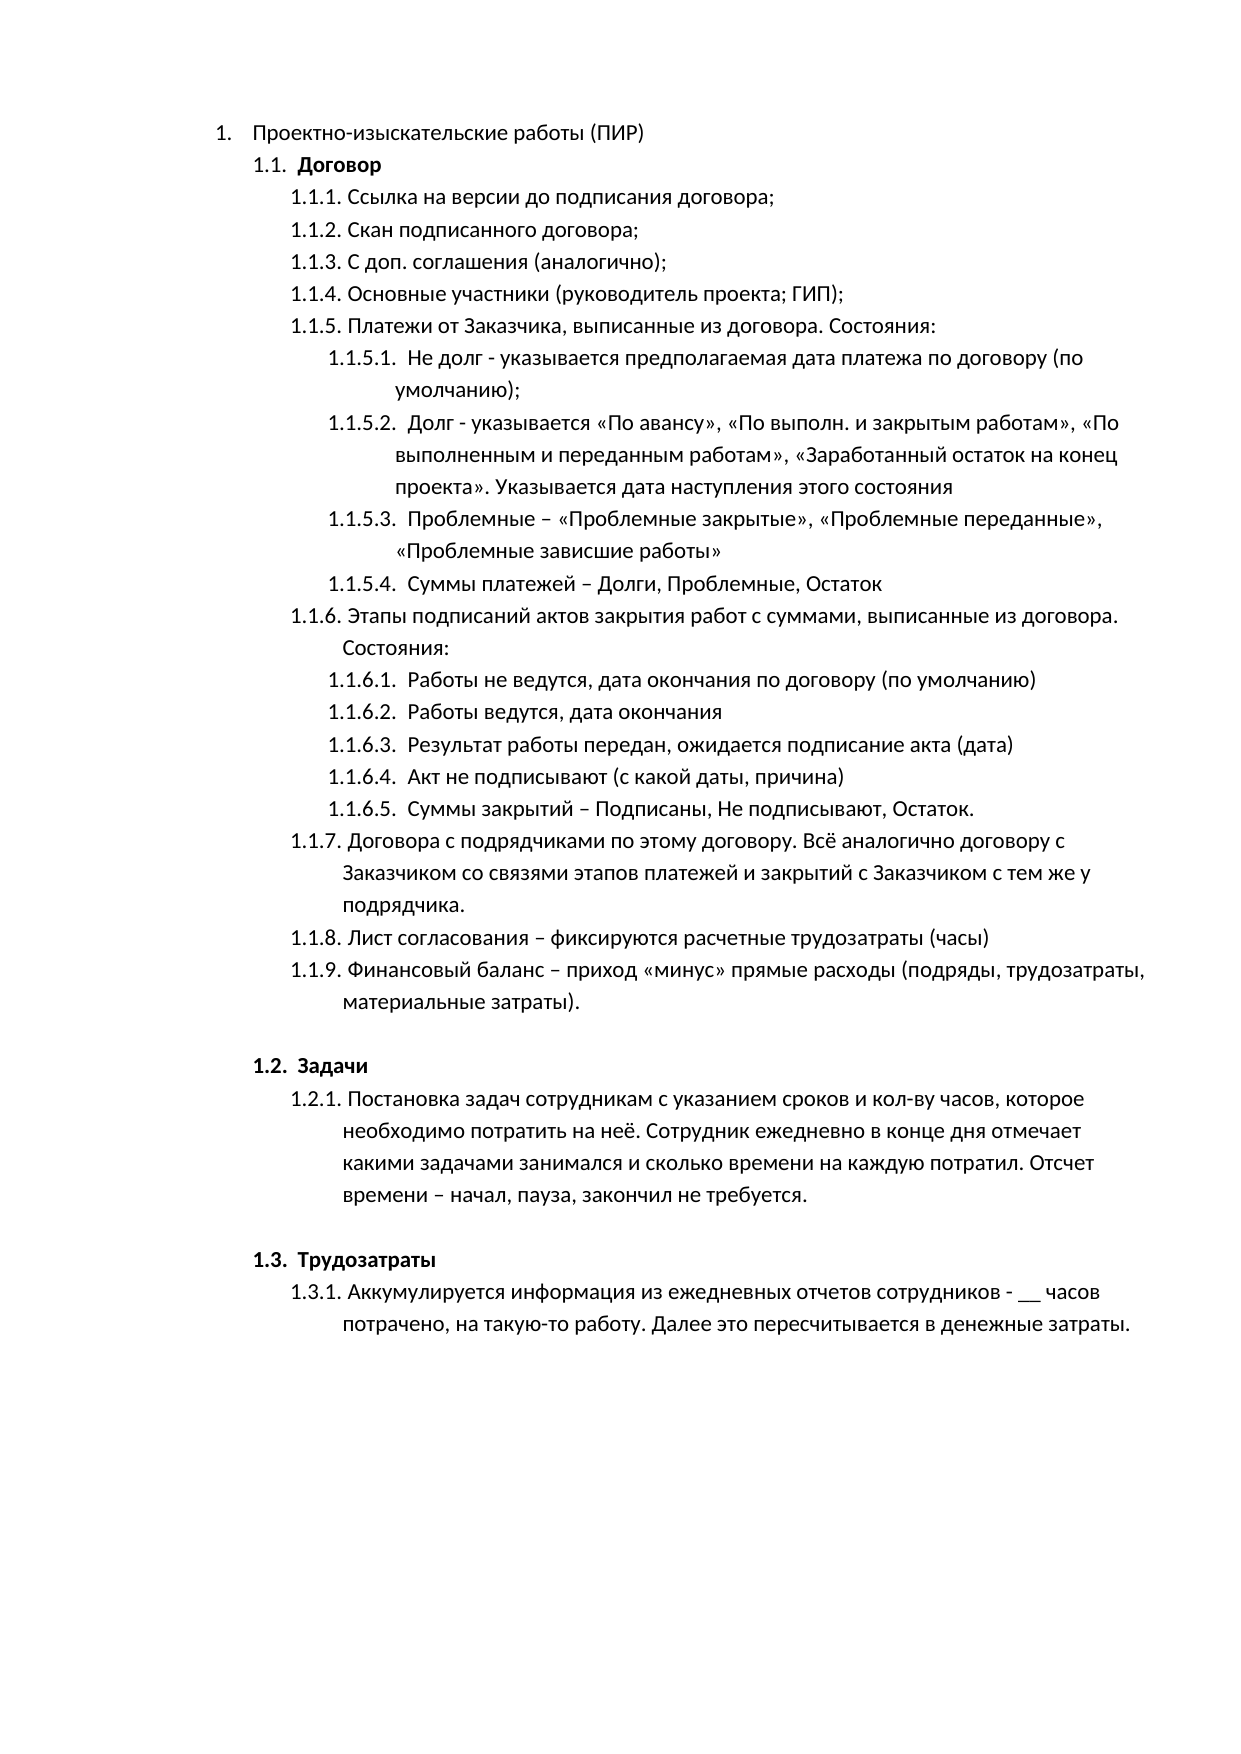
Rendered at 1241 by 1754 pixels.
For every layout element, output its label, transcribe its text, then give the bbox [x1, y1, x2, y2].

list Суммы платежей – Долги, Проблемные, Остаток [327, 569, 1152, 597]
list Постановка задач сотрудникам с указанием сроков и кол-ву часов, которое необходимо потратить на неё. Сотрудник ежедневно в конце дня отмечает какими задачами занимался и сколько времени на каждую потратил. Отсчет времени – начал, пауза, закончил не требуется. [290, 1084, 1152, 1241]
list Ссылка на версии до подписания договора; [290, 182, 1152, 211]
list Лист согласования – фиксируются расчетные трудозатраты (часы) [290, 923, 1152, 951]
list Работы не ведутся, дата окончания по договору (по умолчанию) [327, 665, 1152, 693]
list Платежи от Заказчика, выписанные из договора. Состояния: [290, 311, 1152, 339]
list Суммы закрытий – Подписаны, Не подписывают, Остаток. [327, 794, 1152, 822]
list Проектно-изыскательские работы (ПИР) [215, 118, 1152, 146]
list Этапы подписаний актов закрытия работ с суммами, выписанные из договора. Состояния: [290, 601, 1152, 661]
list Результат работы передан, ожидается подписание акта (дата) [327, 730, 1152, 758]
list Договор [252, 150, 1152, 178]
list Не долг - указывается предполагаемая дата платежа по договору (по умолчанию); [327, 343, 1152, 404]
list Задачи [252, 1052, 1152, 1079]
list Трудозатраты [252, 1245, 1152, 1273]
list Акт не подписывают (с какой даты, причина) [327, 762, 1152, 790]
list Проблемные – «Проблемные закрытые», «Проблемные переданные», «Проблемные зависшие работы» [327, 504, 1152, 564]
list Работы ведутся, дата окончания [327, 697, 1152, 726]
list Скан подписанного договора; [290, 215, 1152, 243]
list Аккумулируется информация из ежедневных отчетов сотрудников - __ часов потрачено, на такую-то работу. Далее это пересчитывается в денежные затраты. [290, 1277, 1152, 1337]
list С доп. соглашения (аналогично); [290, 247, 1152, 275]
list Договора с подрядчиками по этому договору. Всё аналогично договору с Заказчиком со связями этапов платежей и закрытий с Заказчиком с тем же у подрядчика. [290, 826, 1152, 919]
list Основные участники (руководитель проекта; ГИП); [290, 279, 1152, 307]
list Финансовый баланс – приход «минус» прямые расходы (подряды, трудозатраты, материальные затраты). [290, 955, 1152, 1047]
list Долг - указывается «По авансу», «По выполн. и закрытым работам», «По выполненным и переданным работам», «Заработанный остаток на конец проекта». Указывается дата наступления этого состояния [327, 408, 1152, 500]
